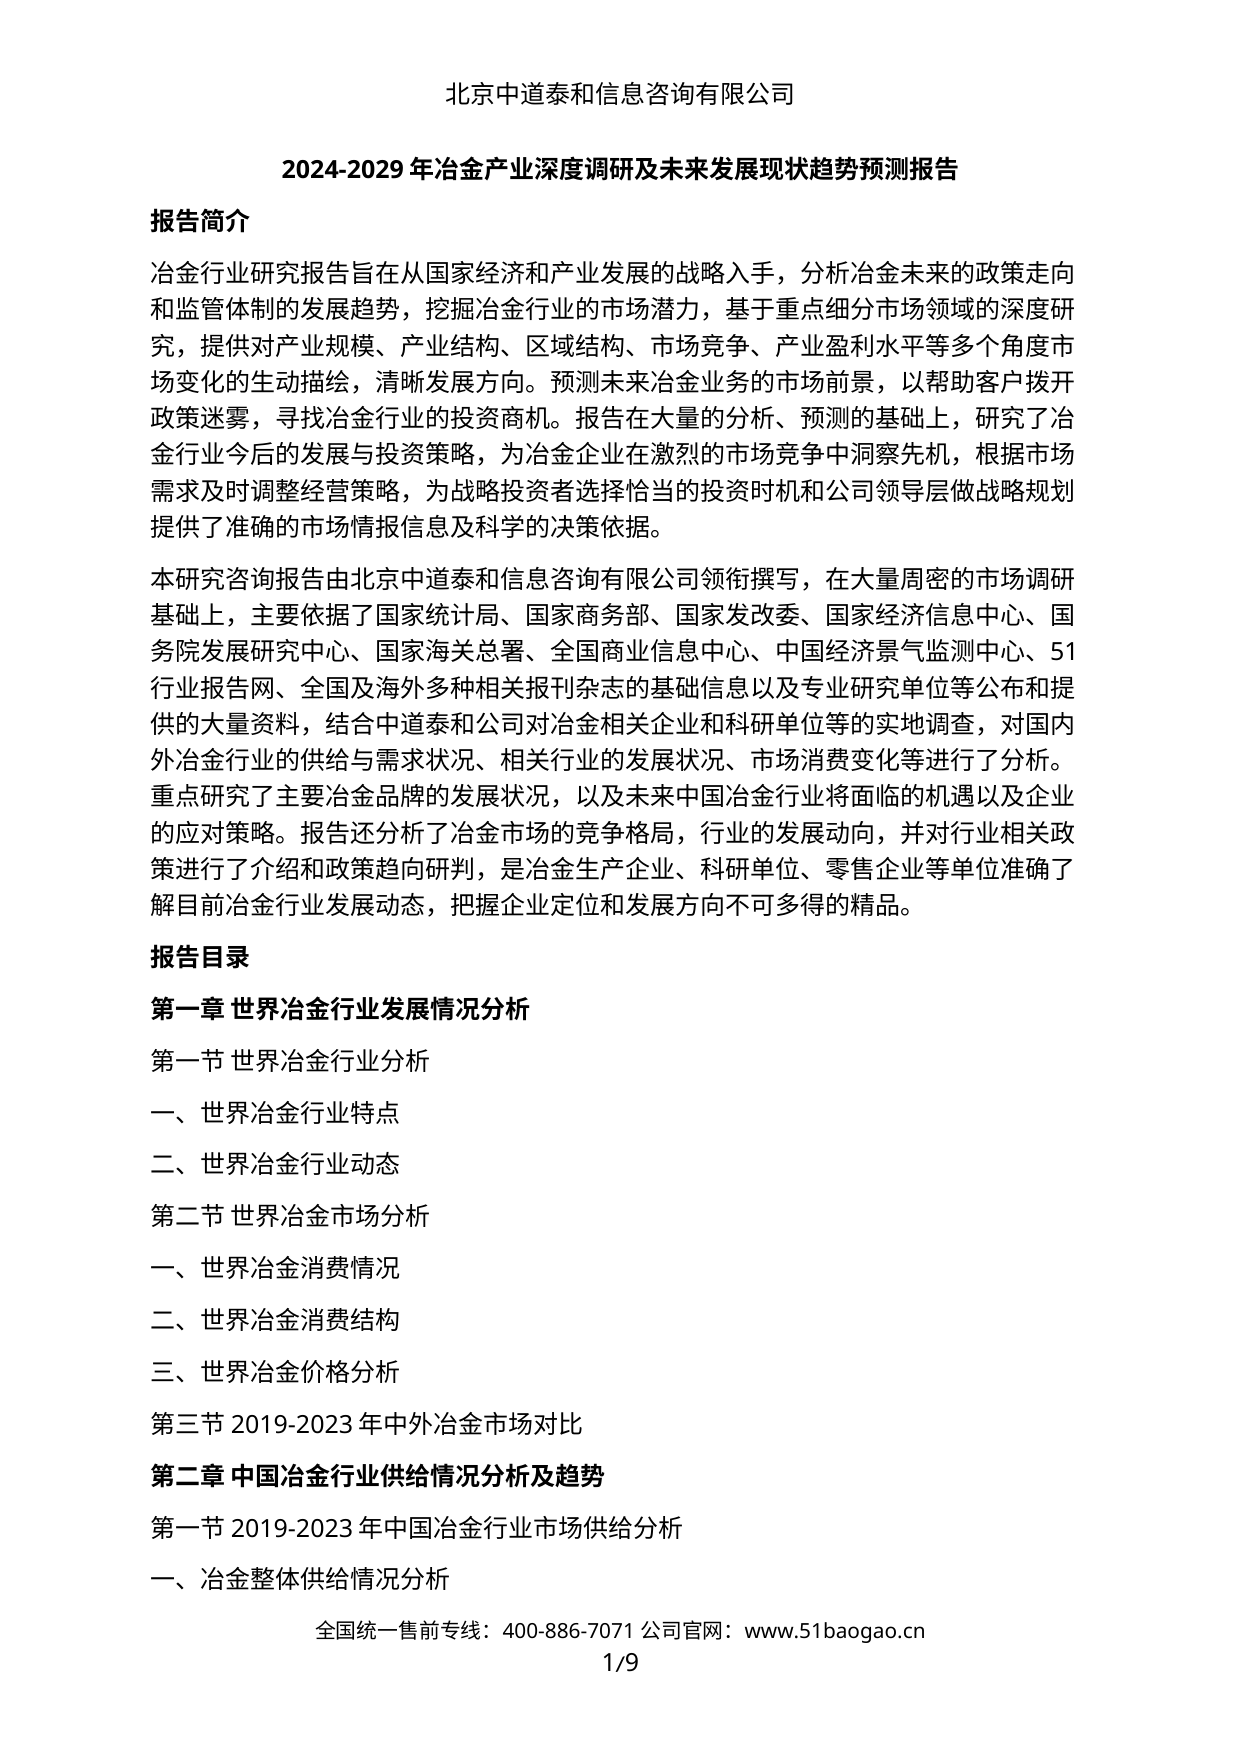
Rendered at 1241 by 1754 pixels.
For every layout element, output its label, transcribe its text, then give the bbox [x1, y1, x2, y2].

text 二、世界冶金行业动态 [150, 1145, 1090, 1181]
text 一、世界冶金行业特点 [150, 1093, 1090, 1129]
text 三、世界冶金价格分析 [150, 1352, 1090, 1389]
text 一、冶金整体供给情况分析 [150, 1560, 1090, 1596]
text 冶金行业研究报告旨在从国家经济和产业发展的战略入手，分析冶金未来的政策走向和监管体制的发展趋势，挖掘冶金行业的市场潜力，基于重点细分市场领域的深度研究，提供对产业规模、产业结构、区域结构、市场竞争、产业盈利水平等多个角度市场变化的生动描绘，清晰发展方向。预测未来冶金业务的市场前景，以帮助客户拨开政策迷雾，寻找冶金行业的投资商机。报告在大量的分析、预测的基础上，研究了冶金行业今后的发展与投资策略，为冶金企业在激烈的市场竞争中洞察先机，根据市场需求及时调整经营策略，为战略投资者选择恰当的投资时机和公司领导层做战略规划提供了准确的市场情报信息及科学的决策依据。 [150, 254, 1090, 544]
text 一、世界冶金消费情况 [150, 1249, 1090, 1285]
text 本研究咨询报告由北京中道泰和信息咨询有限公司领衔撰写，在大量周密的市场调研基础上，主要依据了国家统计局、国家商务部、国家发改委、国家经济信息中心、国务院发展研究中心、国家海关总署、全国商业信息中心、中国经济景气监测中心、51行业报告网、全国及海外多种相关报刊杂志的基础信息以及专业研究单位等公布和提供的大量资料，结合中道泰和公司对冶金相关企业和科研单位等的实地调查，对国内外冶金行业的供给与需求状况、相关行业的发展状况、市场消费变化等进行了分析。重点研究了主要冶金品牌的发展状况，以及未来中国冶金行业将面临的机遇以及企业的应对策略。报告还分析了冶金市场的竞争格局，行业的发展动向，并对行业相关政策进行了介绍和政策趋向研判，是冶金生产企业、科研单位、零售企业等单位准确了解目前冶金行业发展动态，把握企业定位和发展方向不可多得的精品。 [150, 559, 1090, 922]
text 二、世界冶金消费结构 [150, 1301, 1090, 1337]
text 报告目录 [150, 937, 1090, 974]
text 第二章 中国冶金行业供给情况分析及趋势 [150, 1456, 1090, 1492]
text 报告简介 [150, 202, 1090, 238]
text 第一节 2019-2023年中国冶金行业市场供给分析 [150, 1508, 1090, 1544]
text 第二节 世界冶金市场分析 [150, 1197, 1090, 1233]
text 2024-2029年冶金产业深度调研及未来发展现状趋势预测报告 [150, 150, 1090, 186]
text 第一章 世界冶金行业发展情况分析 [150, 989, 1090, 1026]
text 第一节 世界冶金行业分析 [150, 1041, 1090, 1077]
text 第三节 2019-2023年中外冶金市场对比 [150, 1404, 1090, 1441]
